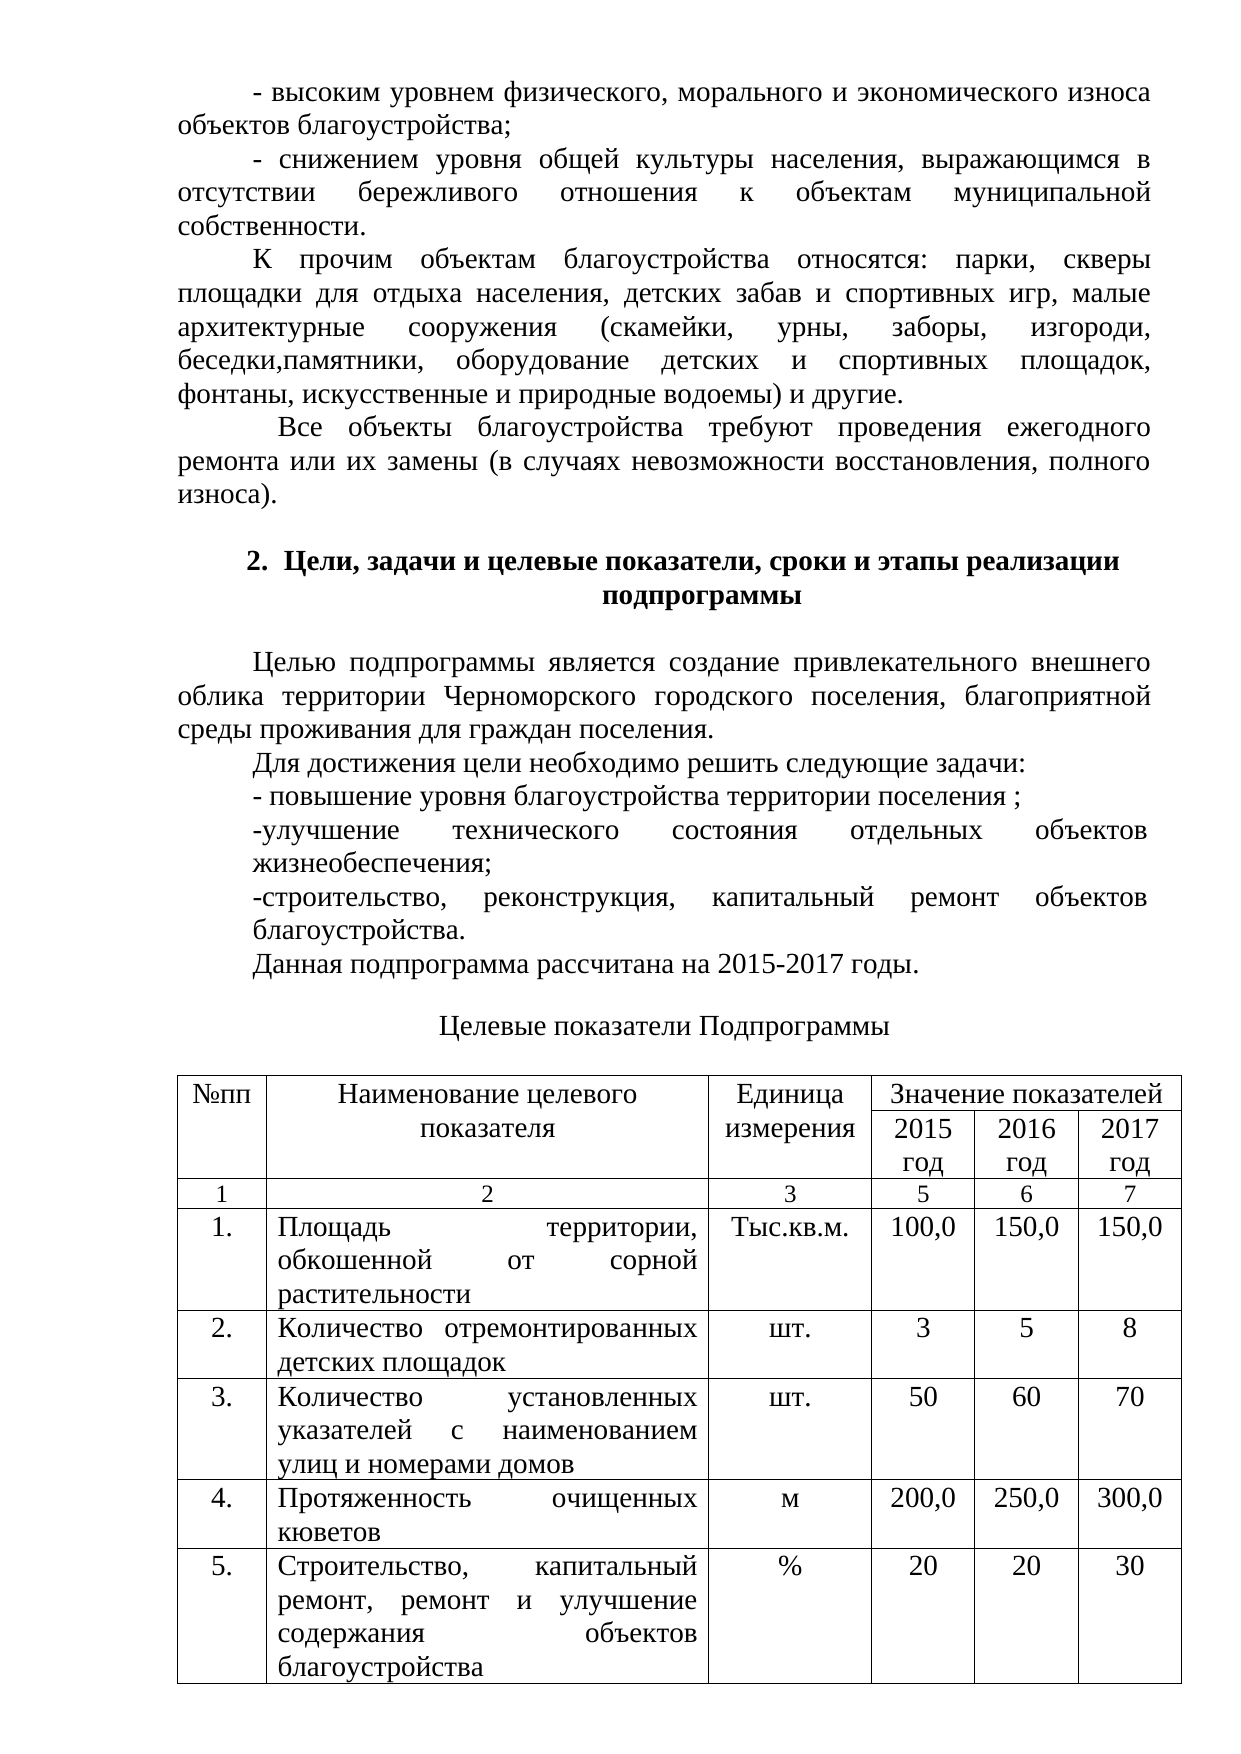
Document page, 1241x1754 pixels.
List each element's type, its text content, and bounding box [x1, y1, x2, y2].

table_cell % [709, 1549, 871, 1683]
text Целью подпрограммы является создание привлекательного внешнего облика территории Черноморского городского поселения, благоприятной среды проживания для граждан поселения. [177, 644, 1152, 745]
list -строительство, реконструкция, капитальный ремонт объектов благоустройства. [252, 879, 1148, 946]
table_header Значение показателей [872, 1076, 1181, 1110]
table_cell 3 [872, 1311, 974, 1378]
table_cell 150,0 [975, 1209, 1078, 1309]
table_cell шт. [709, 1311, 871, 1378]
table_cell 2015 год [872, 1111, 974, 1178]
table_cell 2. [178, 1311, 266, 1378]
text К прочим объектам благоустройства относятся: парки, скверы площадки для отдыха населения, детских забав и спортивных игр, малые архитектурные сооружения (скамейки, урны, заборы, изгороди, беседки,памятники, оборудование детских и спортивных площадок, фонтаны, искусственные и природные водоемы) и другие. [177, 242, 1152, 409]
list Для достижения цели необходимо решить следующие задачи: [177, 745, 1148, 778]
table_cell 100,0 [872, 1209, 974, 1309]
table_cell Количество отремонтированных детских площадок [267, 1311, 708, 1378]
table_cell 2017 год [1079, 1111, 1181, 1178]
table_cell 50 [872, 1379, 974, 1479]
table_header Единица измерения [709, 1076, 871, 1178]
table_cell 150,0 [1079, 1209, 1181, 1309]
text - высоким уровнем физического, морального и экономического износа объектов благоустройства; [177, 74, 1152, 141]
table_cell 70 [1079, 1379, 1181, 1479]
text - снижением уровня общей культуры населения, выражающимся в отсутствии бережливого отношения к объектам муниципальной собственности. [177, 141, 1152, 242]
table_cell 5 [872, 1179, 974, 1208]
table_cell 3. [178, 1379, 266, 1479]
list - повышение уровня благоустройства территории поселения ; [252, 778, 1148, 812]
table_cell 5. [178, 1549, 266, 1683]
table_cell Протяженность очищенных кюветов [267, 1480, 708, 1547]
table_cell 1. [178, 1209, 266, 1309]
text Все объекты благоустройства требуют проведения ежегодного ремонта или их замены (в случаях невозможности восстановления, полного износа). [177, 409, 1152, 510]
table_cell шт. [709, 1379, 871, 1479]
text Данная подпрограмма рассчитана на 2015-2017 годы. [177, 946, 1152, 979]
table_cell м [709, 1480, 871, 1547]
table_cell 5 [975, 1311, 1078, 1378]
table_cell 250,0 [975, 1480, 1078, 1547]
table_header Наименование целевого показателя [267, 1076, 708, 1178]
text Целевые показатели Подпрограммы [177, 1008, 1152, 1042]
list Цели, задачи и целевые показатели, сроки и этапы реализации подпрограммы [215, 543, 1152, 611]
table_cell 2016 год [975, 1111, 1078, 1178]
table_cell 1 [178, 1179, 266, 1208]
table_cell Площадь территории, обкошенной от сорной растительности [267, 1209, 708, 1309]
table_cell 3 [709, 1179, 871, 1208]
list -улучшение технического состояния отдельных объектов жизнеобеспечения; [252, 812, 1148, 879]
table_cell 4. [178, 1480, 266, 1547]
table_cell Тыс.кв.м. [709, 1209, 871, 1309]
table_cell 8 [1079, 1311, 1181, 1378]
table_header №пп [178, 1076, 266, 1178]
table_cell 60 [975, 1379, 1078, 1479]
table_cell 20 [872, 1549, 974, 1683]
table_cell 20 [975, 1549, 1078, 1683]
table_cell 30 [1079, 1549, 1181, 1683]
table_cell Строительство, капитальный ремонт, ремонт и улучшение содержания объектов благоустройства [267, 1549, 708, 1683]
table_cell 300,0 [1079, 1480, 1181, 1547]
table_cell 2 [267, 1179, 708, 1208]
table_cell 200,0 [872, 1480, 974, 1547]
table_cell Количество установленных указателей с наименованием улиц и номерами домов [267, 1379, 708, 1479]
table_cell 6 [975, 1179, 1078, 1208]
table_cell 7 [1079, 1179, 1181, 1208]
